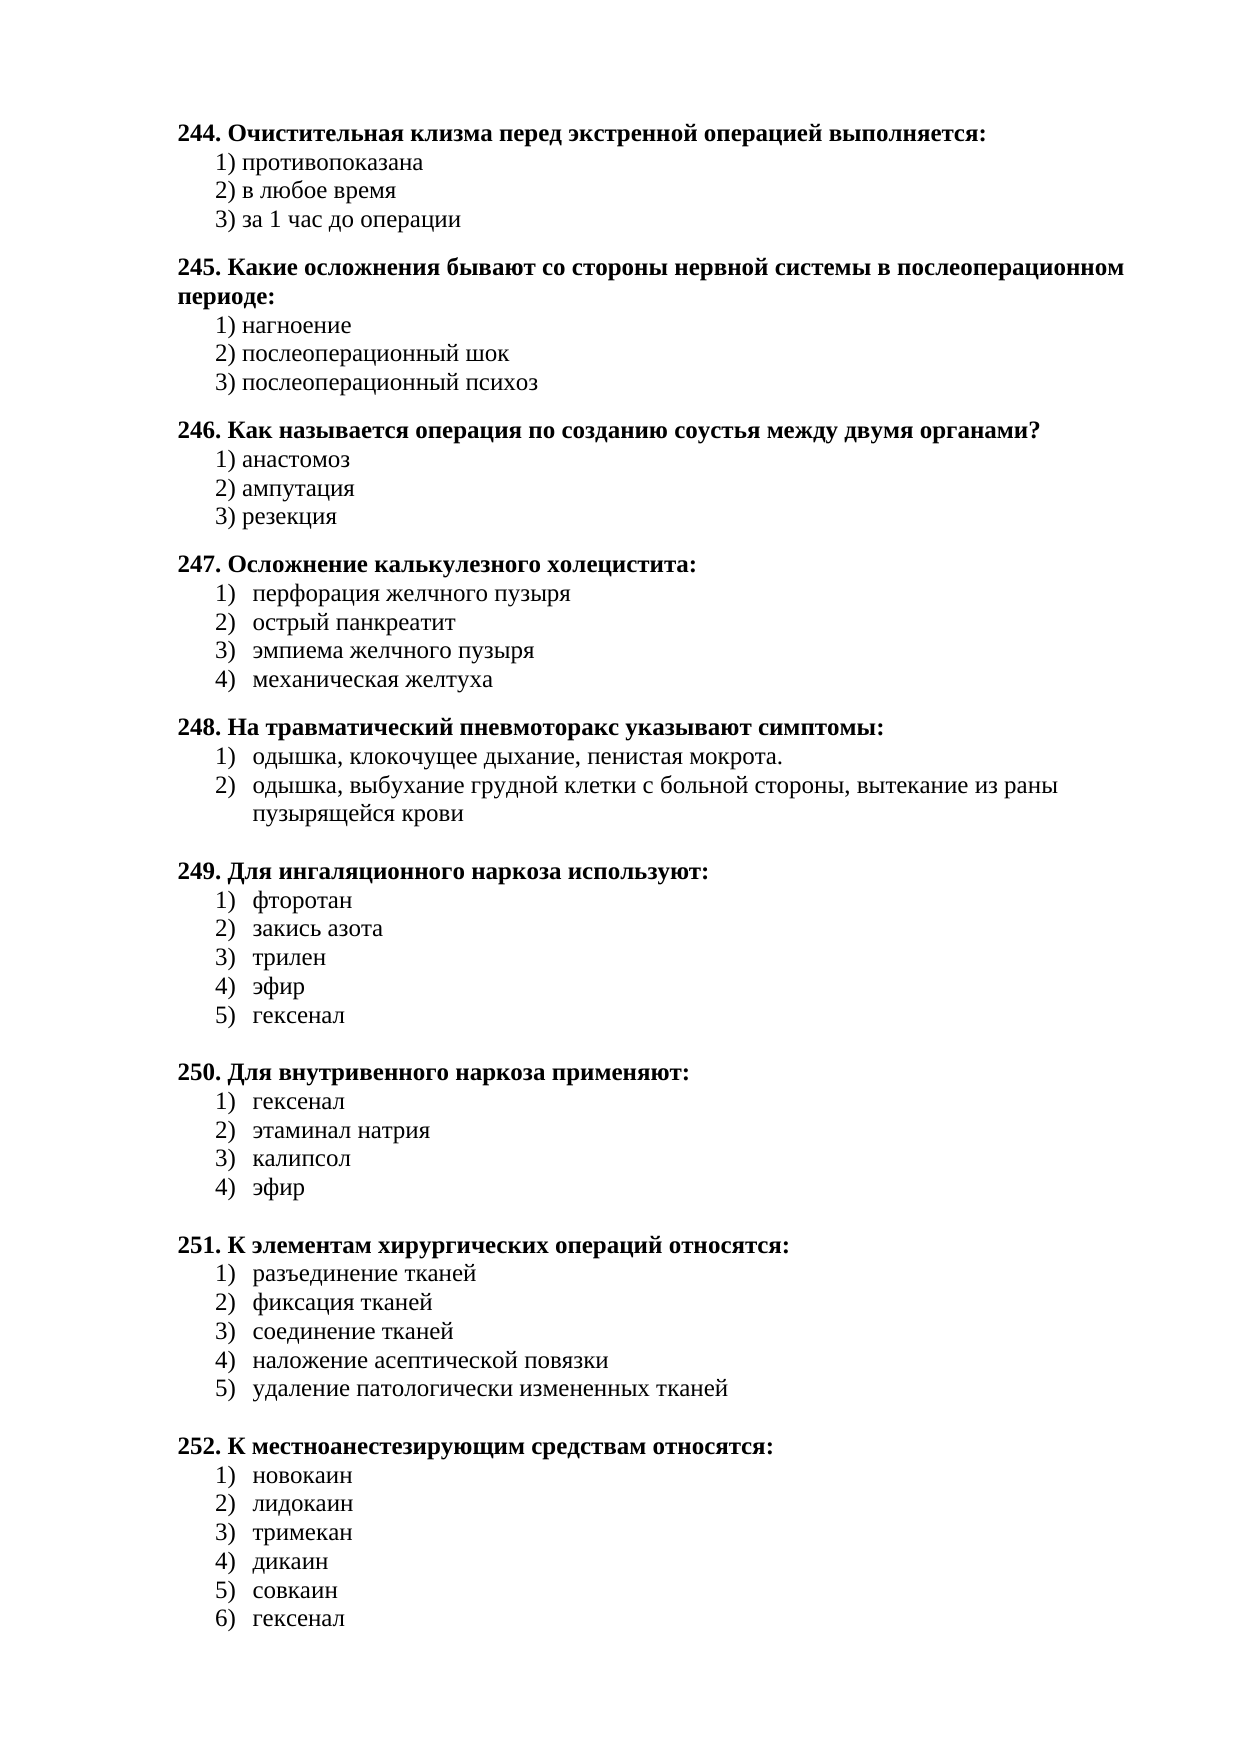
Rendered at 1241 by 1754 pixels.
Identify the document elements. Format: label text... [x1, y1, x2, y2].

list одышка, клокочущее дыхание, пенистая мокрота. [215, 741, 1152, 770]
list удаление патологически измененных тканей [215, 1373, 1152, 1402]
list соединение тканей [215, 1316, 1152, 1345]
text 2) послеоперационный шок [177, 338, 1152, 367]
text 3) за 1 час до операции [177, 204, 1152, 233]
text 248. На травматический пневмоторакс указывают симптомы: [177, 712, 1152, 741]
list совкаин [215, 1575, 1152, 1603]
text 244. Очистительная клизма перед экстренной операцией выполняется: [177, 118, 1152, 147]
list гексенал [215, 1000, 1152, 1028]
text 246. Как называется операция по созданию соустья между двумя органами? [177, 415, 1152, 444]
list тримекан [215, 1517, 1152, 1546]
text 2) в любое время [177, 176, 1152, 204]
list эфир [215, 1172, 1152, 1201]
list острый панкреатит [215, 607, 1152, 636]
list эмпиема желчного пузыря [215, 636, 1152, 664]
list трилен [215, 942, 1152, 971]
list закись азота [215, 913, 1152, 942]
list фиксация тканей [215, 1287, 1152, 1316]
list новокаин [215, 1460, 1152, 1488]
list лидокаин [215, 1488, 1152, 1517]
text 1) противопоказана [177, 147, 1152, 176]
text 251. К элементам хирургических операций относятся: [177, 1230, 1152, 1258]
list наложение асептической повязки [215, 1345, 1152, 1373]
list этаминал натрия [215, 1115, 1152, 1143]
list механическая желтуха [215, 664, 1152, 693]
text 3) резекция [177, 501, 1152, 530]
text 1) нагноение [177, 310, 1152, 338]
list гексенал [215, 1603, 1152, 1632]
text 2) ампутация [177, 473, 1152, 501]
text 247. Осложнение калькулезного холецистита: [177, 549, 1152, 578]
list одышка, выбухание грудной клетки с больной стороны, вытекание из раны пузырящейся крови [215, 770, 1152, 827]
text 250. Для внутривенного наркоза применяют: [177, 1057, 1152, 1086]
list эфир [215, 971, 1152, 1000]
list разъединение тканей [215, 1258, 1152, 1287]
text 3) послеоперационный психоз [177, 367, 1152, 396]
list калипсол [215, 1143, 1152, 1172]
list дикаин [215, 1546, 1152, 1575]
text 249. Для ингаляционного наркоза используют: [177, 856, 1152, 885]
text 245. Какие осложнения бывают со стороны нервной системы в послеоперационном периоде: [177, 252, 1152, 310]
text 252. К местноанестезирующим средствам относятся: [177, 1431, 1152, 1460]
text 1) анастомоз [177, 444, 1152, 473]
list фторотан [215, 885, 1152, 913]
list перфорация желчного пузыря [215, 578, 1152, 607]
list гексенал [215, 1086, 1152, 1115]
